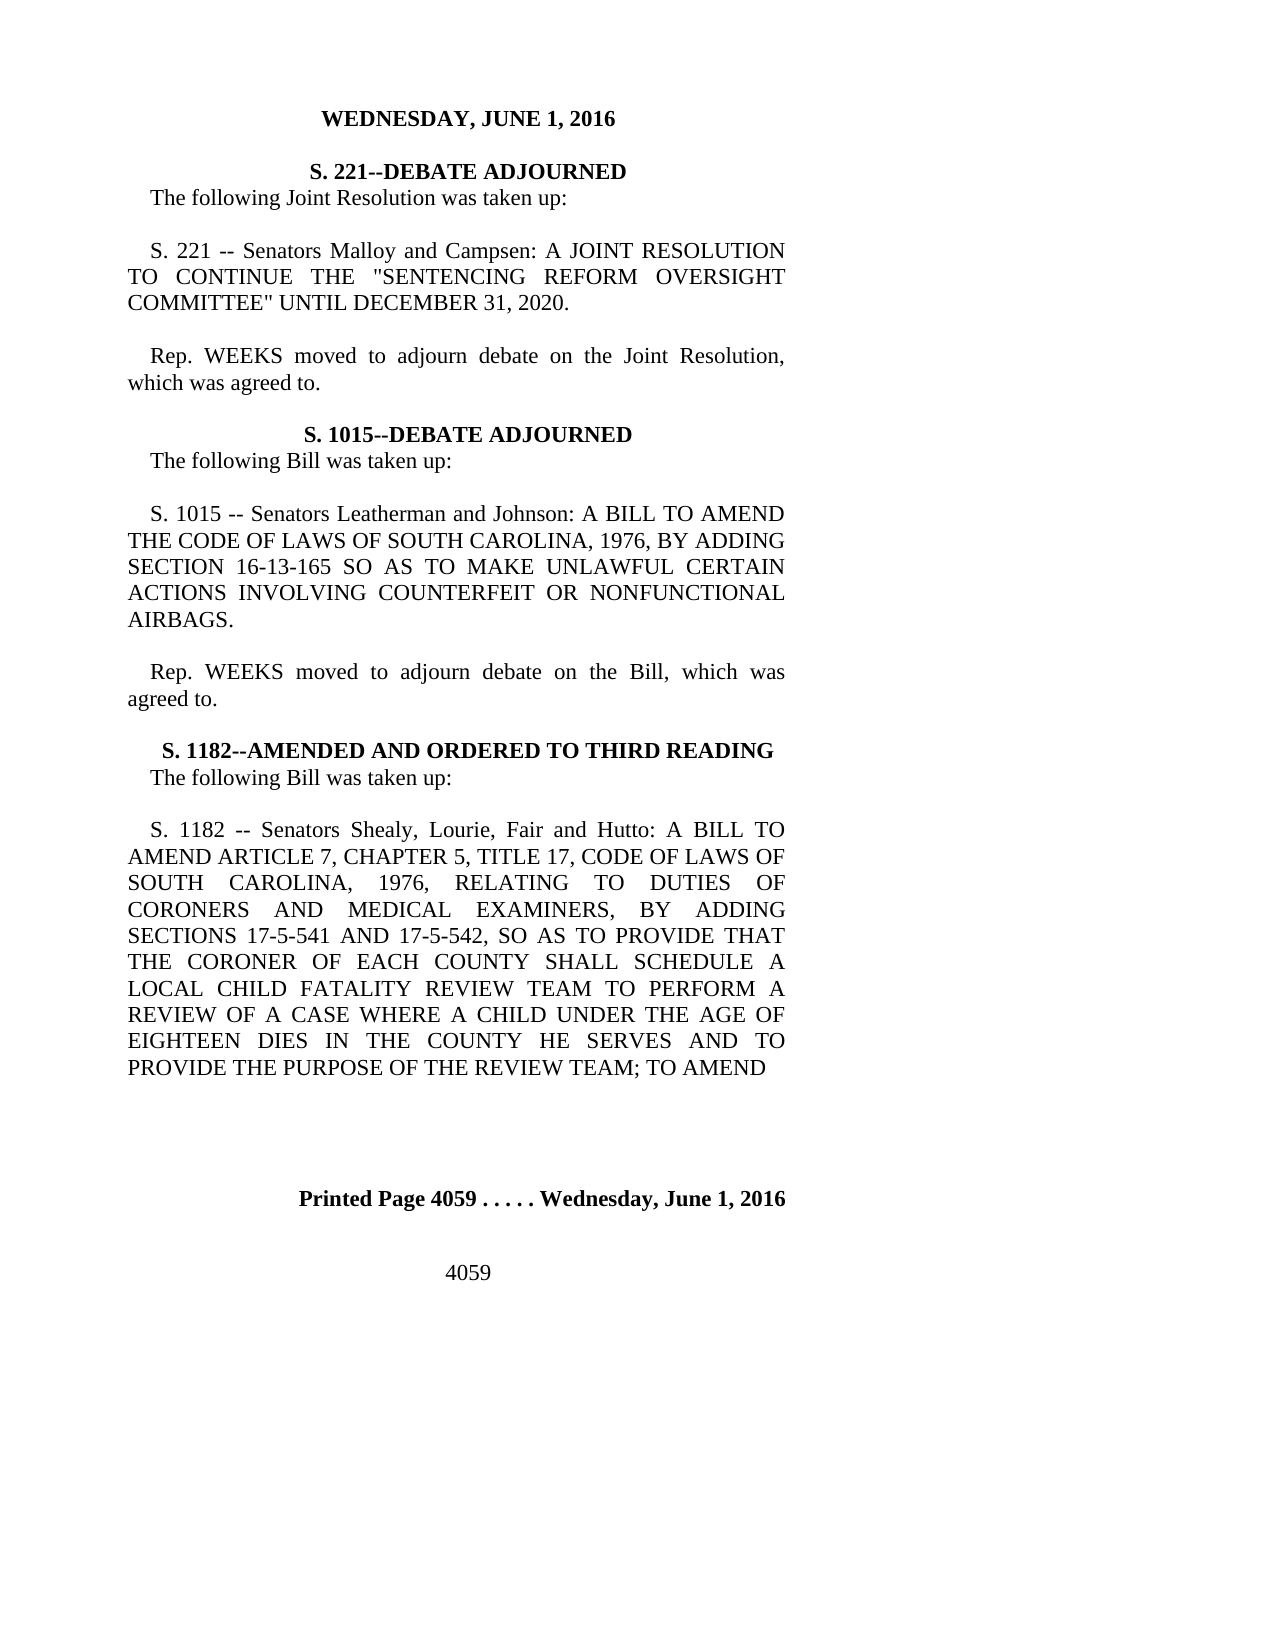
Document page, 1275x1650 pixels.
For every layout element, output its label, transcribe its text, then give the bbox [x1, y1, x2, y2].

text Rep. WEEKS moved to adjourn debate on the Bill, which was agreed to. [127, 658, 786, 711]
text S. 221 -- Senators Malloy and Campsen: A JOINT RESOLUTION TO CONTINUE THE "SENTENCING REFORM OVERSIGHT COMMITTEE" UNTIL DECEMBER 31, 2020. [127, 237, 786, 316]
text S. 1015--DEBATE ADJOURNED [127, 421, 786, 448]
text The following Bill was taken up: [127, 448, 786, 474]
text S. 1015 -- Senators Leatherman and Johnson: A BILL TO AMEND THE CODE OF LAWS OF SOUTH CAROLINA, 1976, BY ADDING SECTION 16-13-165 SO AS TO MAKE UNLAWFUL CERTAIN ACTIONS INVOLVING COUNTERFEIT OR NONFUNCTIONAL AIRBAGS. [127, 500, 786, 632]
text Rep. WEEKS moved to adjourn debate on the Joint Resolution, which was agreed to. [127, 342, 786, 395]
text S. 221--DEBATE ADJOURNED [127, 158, 786, 184]
text S. 1182 -- Senators Shealy, Lourie, Fair and Hutto: A BILL TO AMEND ARTICLE 7, CHAPTER 5, TITLE 17, CODE OF LAWS OF SOUTH CAROLINA, 1976, RELATING TO DUTIES OF CORONERS AND MEDICAL EXAMINERS, BY ADDING SECTIONS 17-5-541 AND 17-5-542, SO AS TO PROVIDE THAT THE CORONER OF EACH COUNTY SHALL SCHEDULE A LOCAL CHILD FATALITY REVIEW TEAM TO PERFORM A REVIEW OF A CASE WHERE A CHILD UNDER THE AGE OF EIGHTEEN DIES IN THE COUNTY HE SERVES AND TO PROVIDE THE PURPOSE OF THE REVIEW TEAM; TO AMEND [127, 817, 786, 1080]
text S. 1182--AMENDED AND ORDERED TO THIRD READING [127, 737, 786, 764]
text Printed Page 4059 . . . . . Wednesday, June 1, 2016 [127, 1186, 786, 1212]
text The following Bill was taken up: [127, 764, 786, 790]
text The following Joint Resolution was taken up: [127, 184, 786, 210]
